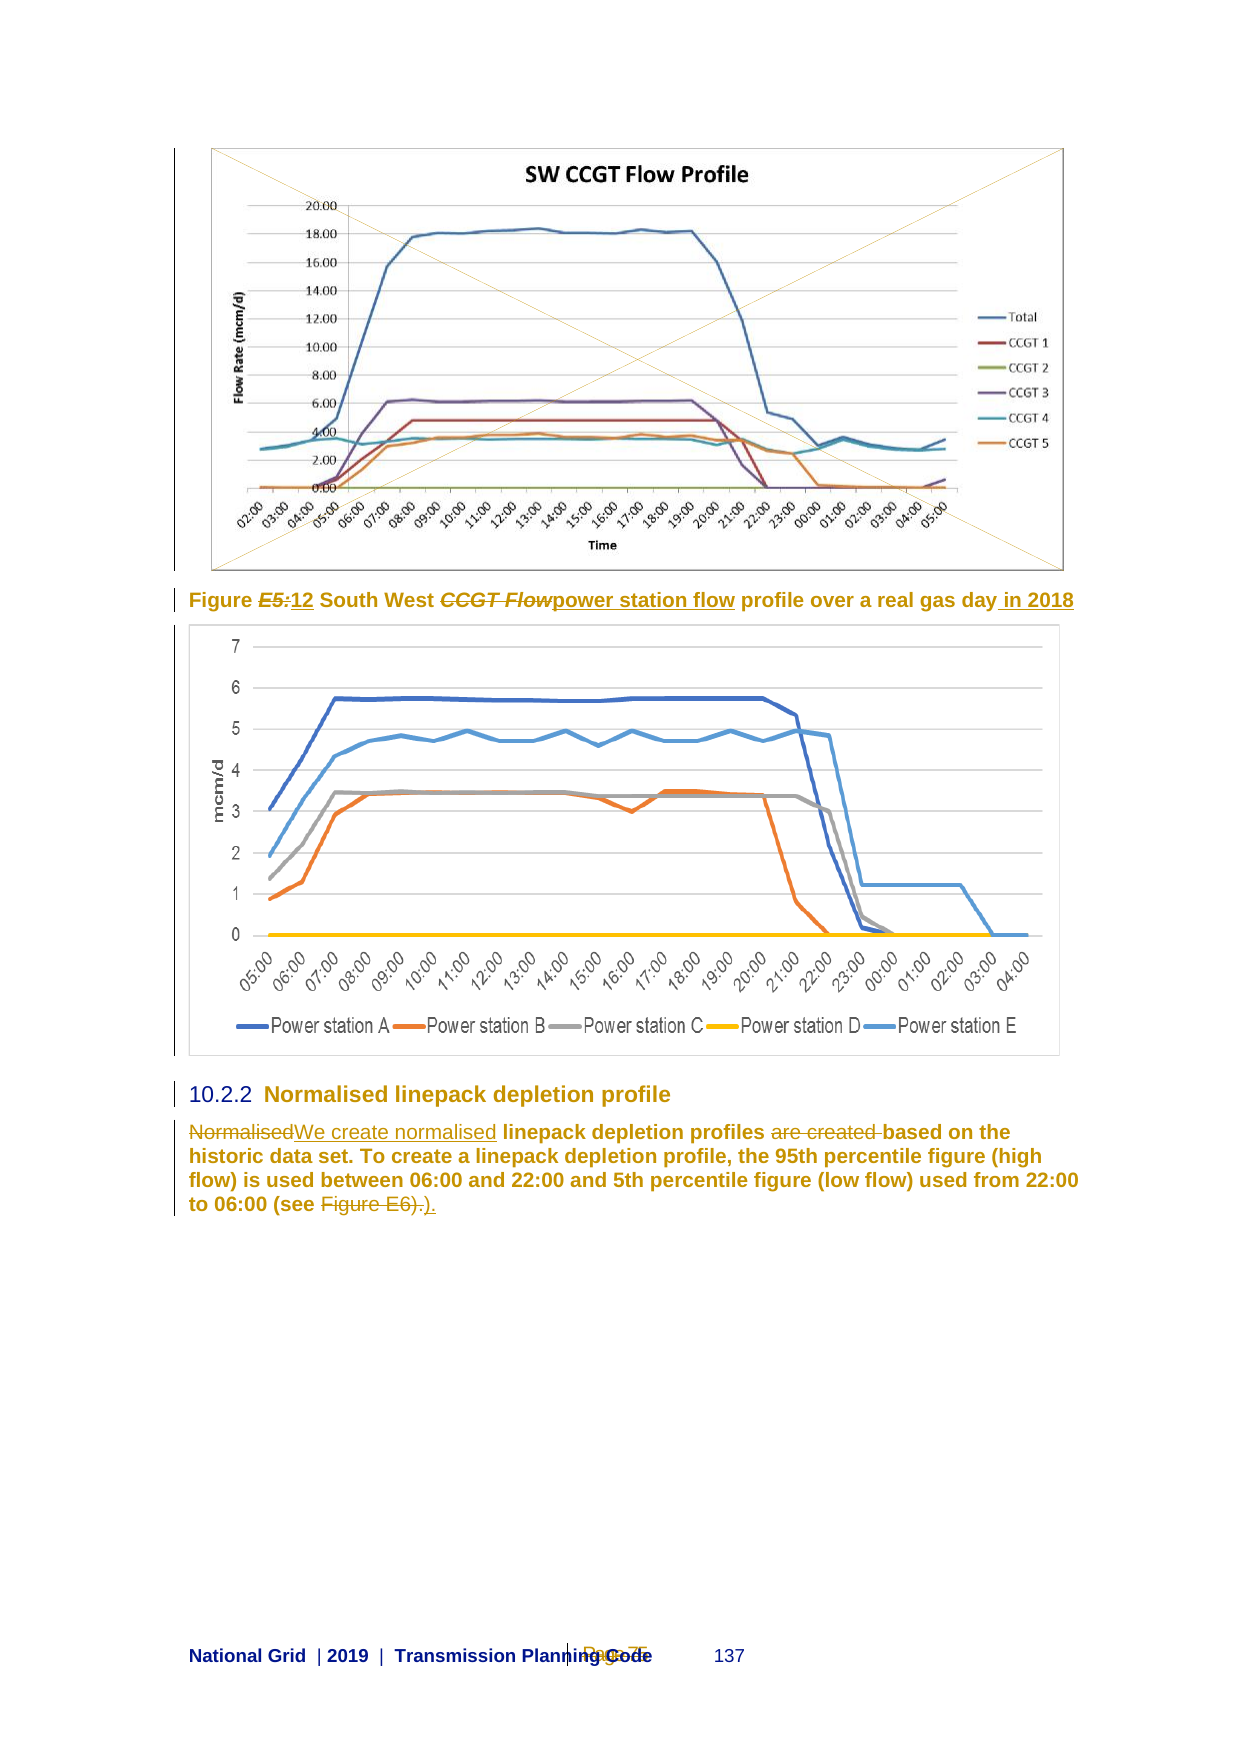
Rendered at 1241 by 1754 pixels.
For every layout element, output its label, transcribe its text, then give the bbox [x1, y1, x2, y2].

picture [639, 149, 1064, 570]
picture [211, 149, 636, 570]
picture [214, 360, 1061, 571]
title Figure South West profile over a real gas day [188, 588, 1088, 612]
subtitle Normalised linepack depletion profile [188, 1081, 1088, 1107]
text linepack depletion profiles based on the historic data set. To create a linepack depletion profile, the 95th percentile figure (high flow) is used between 06:00 and 22:00 and 5th percentile figure (low flow) used from 22:00 to 06:00 (see [188, 1120, 1088, 1216]
picture [214, 148, 1061, 359]
picture [188, 624, 1060, 1056]
